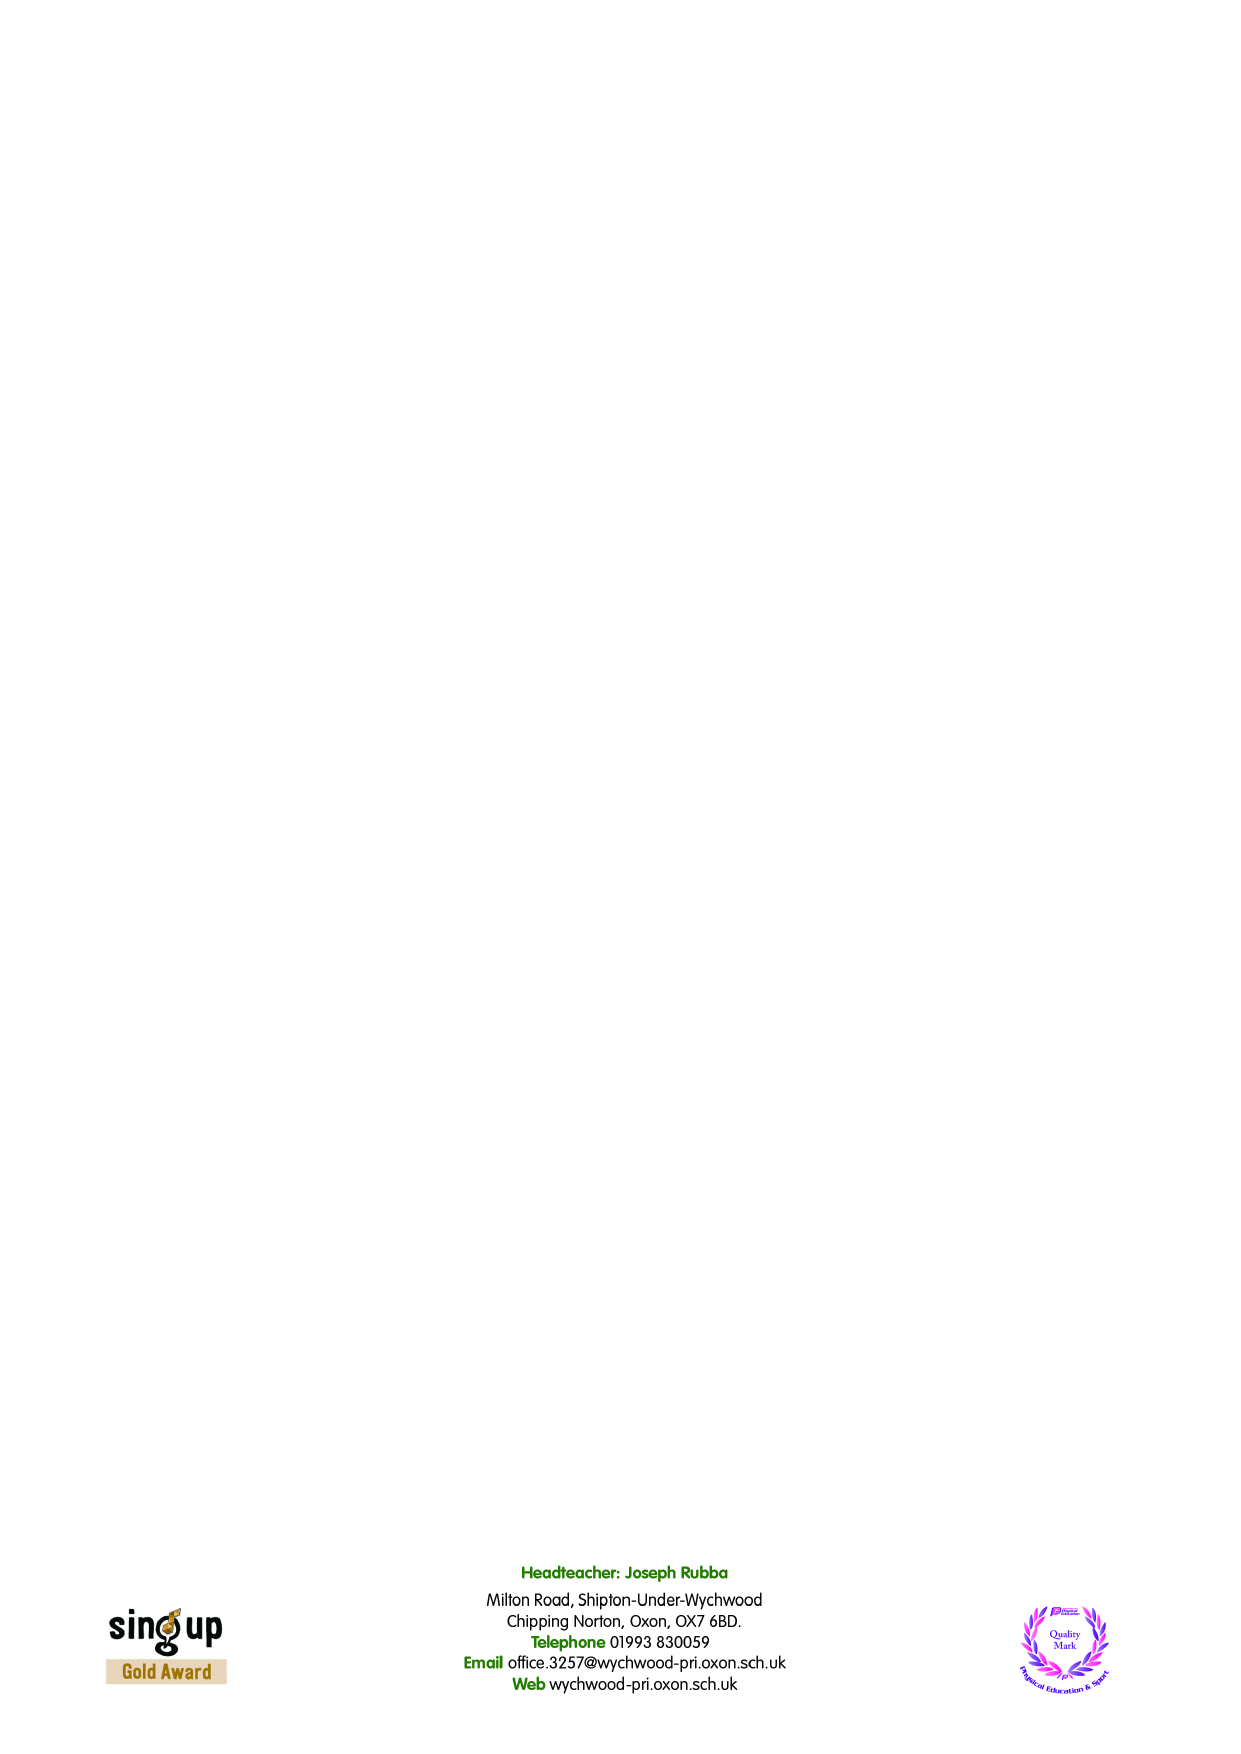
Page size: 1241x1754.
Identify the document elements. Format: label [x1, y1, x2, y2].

picture [2, 1529, 1241, 1754]
